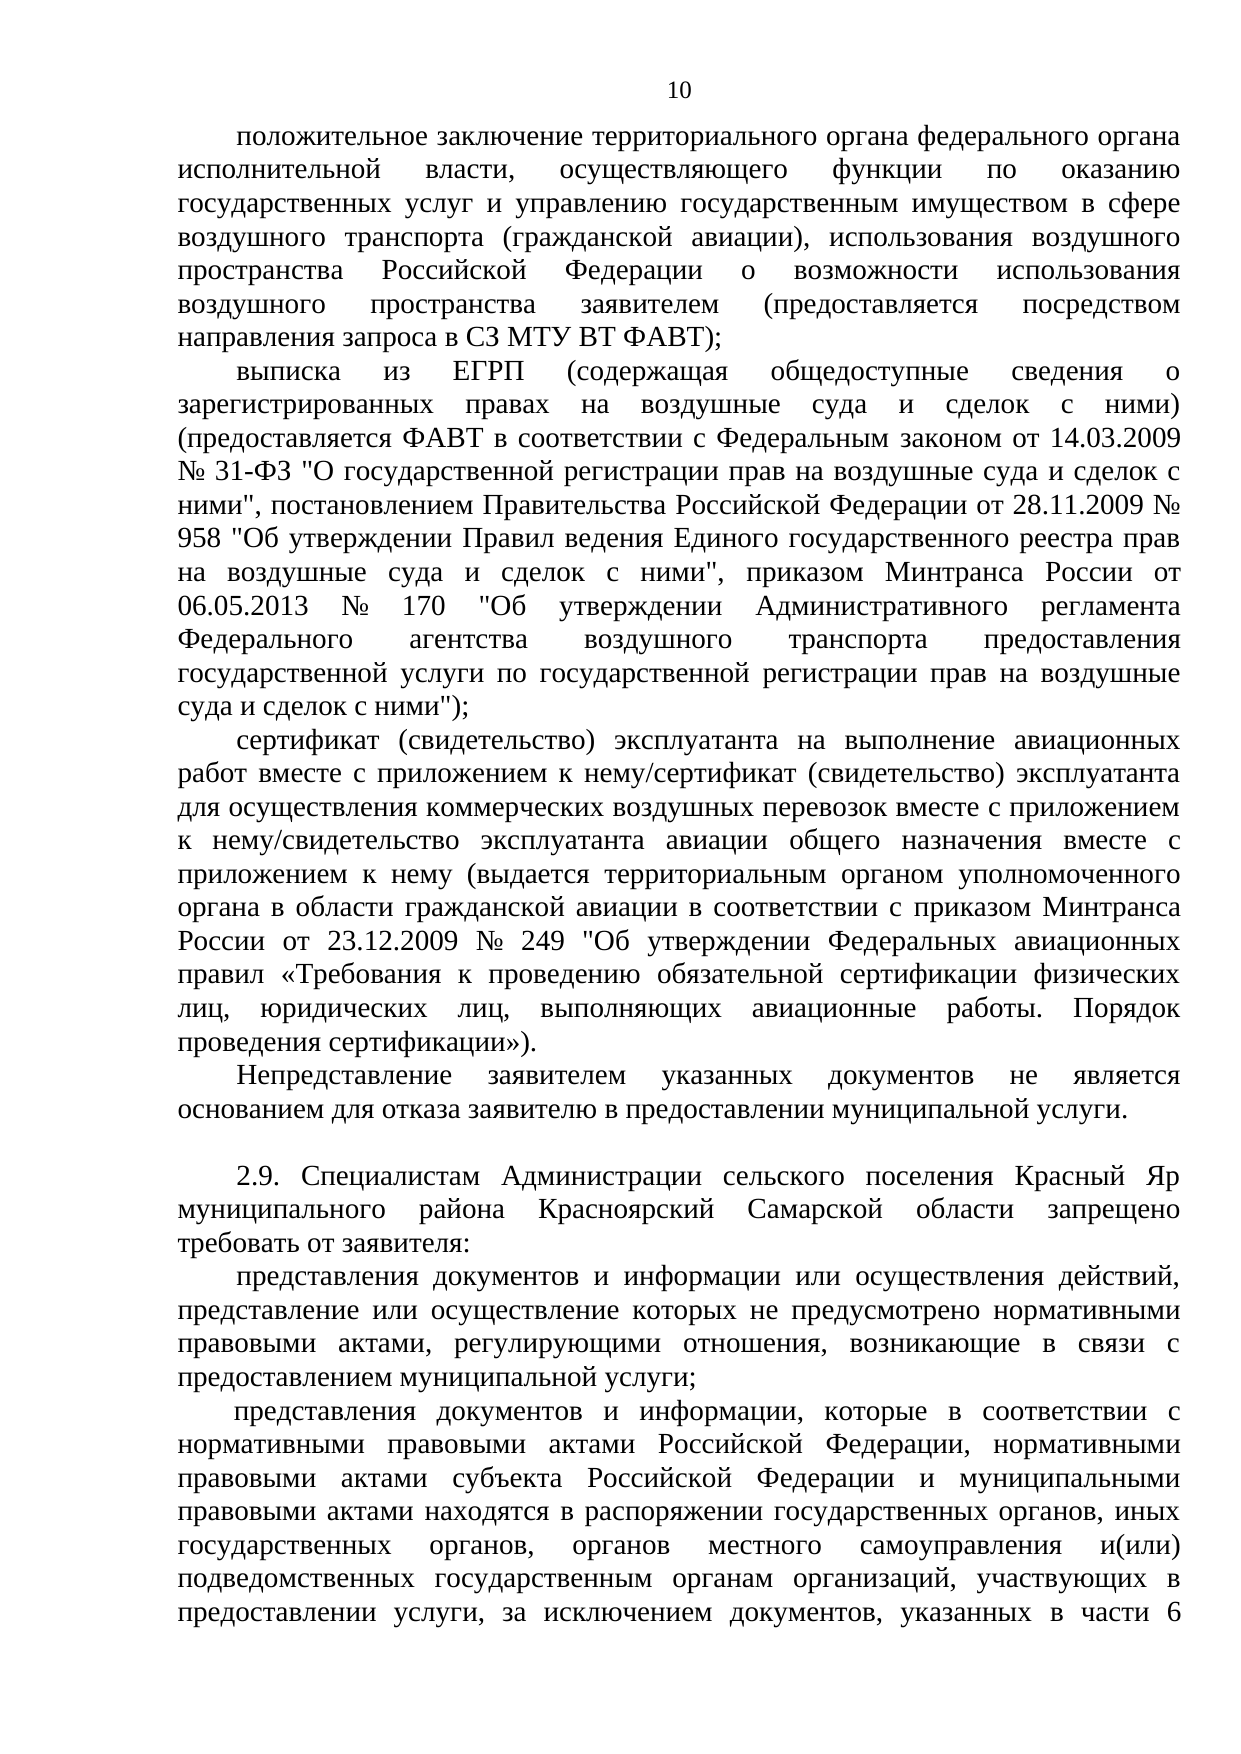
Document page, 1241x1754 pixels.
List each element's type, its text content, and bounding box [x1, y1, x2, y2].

text выписка из ЕГРП (содержащая общедоступные сведения о зарегистрированных правах на воздушные суда и сделок с ними) (предоставляется ФАВТ в соответствии с Федеральным законом от 14.03.2009 № 31-ФЗ "О государственной регистрации прав на воздушные суда и сделок с ними", постановлением Правительства Российской Федерации от 28.11.2009 № 958 "Об утверждении Правил ведения Единого государственного реестра прав на воздушные суда и сделок с ними", приказом Минтранса России от 06.05.2013 № 170 "Об утверждении Административного регламента Федерального агентства воздушного транспорта предоставления государственной услуги по государственной регистрации прав на воздушные суда и сделок с ними"); [177, 353, 1181, 722]
text Непредставление заявителем указанных документов не является основанием для отказа заявителю в предоставлении муниципальной услуги. [177, 1057, 1181, 1124]
text представления документов и информации или осуществления действий, представление или осуществление которых не предусмотрено нормативными правовыми актами, регулирующими отношения, возникающие в связи с предоставлением муниципальной услуги; [177, 1258, 1181, 1393]
text сертификат (свидетельство) эксплуатанта на выполнение авиационных работ вместе с приложением к нему/сертификат (свидетельство) эксплуатанта для осуществления коммерческих воздушных перевозок вместе с приложением к нему/свидетельство эксплуатанта авиации общего назначения вместе с приложением к нему (выдается территориальным органом уполномоченного органа в области гражданской авиации в соответствии с приказом Минтранса России от 23.12.2009 № 249 "Об утверждении Федеральных авиационных правил «Требования к проведению обязательной сертификации физических лиц, юридических лиц, выполняющих авиационные работы. Порядок проведения сертификации»). [177, 722, 1181, 1057]
text положительное заключение территориального органа федерального органа исполнительной власти, осуществляющего функции по оказанию государственных услуг и управлению государственным имуществом в сфере воздушного транспорта (гражданской авиации), использования воздушного пространства Российской Федерации о возможности использования воздушного пространства заявителем (предоставляется посредством направления запроса в СЗ МТУ ВТ ФАВТ); [177, 118, 1181, 353]
text 2.9. Специалистам Администрации сельского поселения Красный Яр муниципального района Красноярский Самарской области запрещено требовать от заявителя: [177, 1158, 1181, 1258]
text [177, 1393, 1181, 1627]
